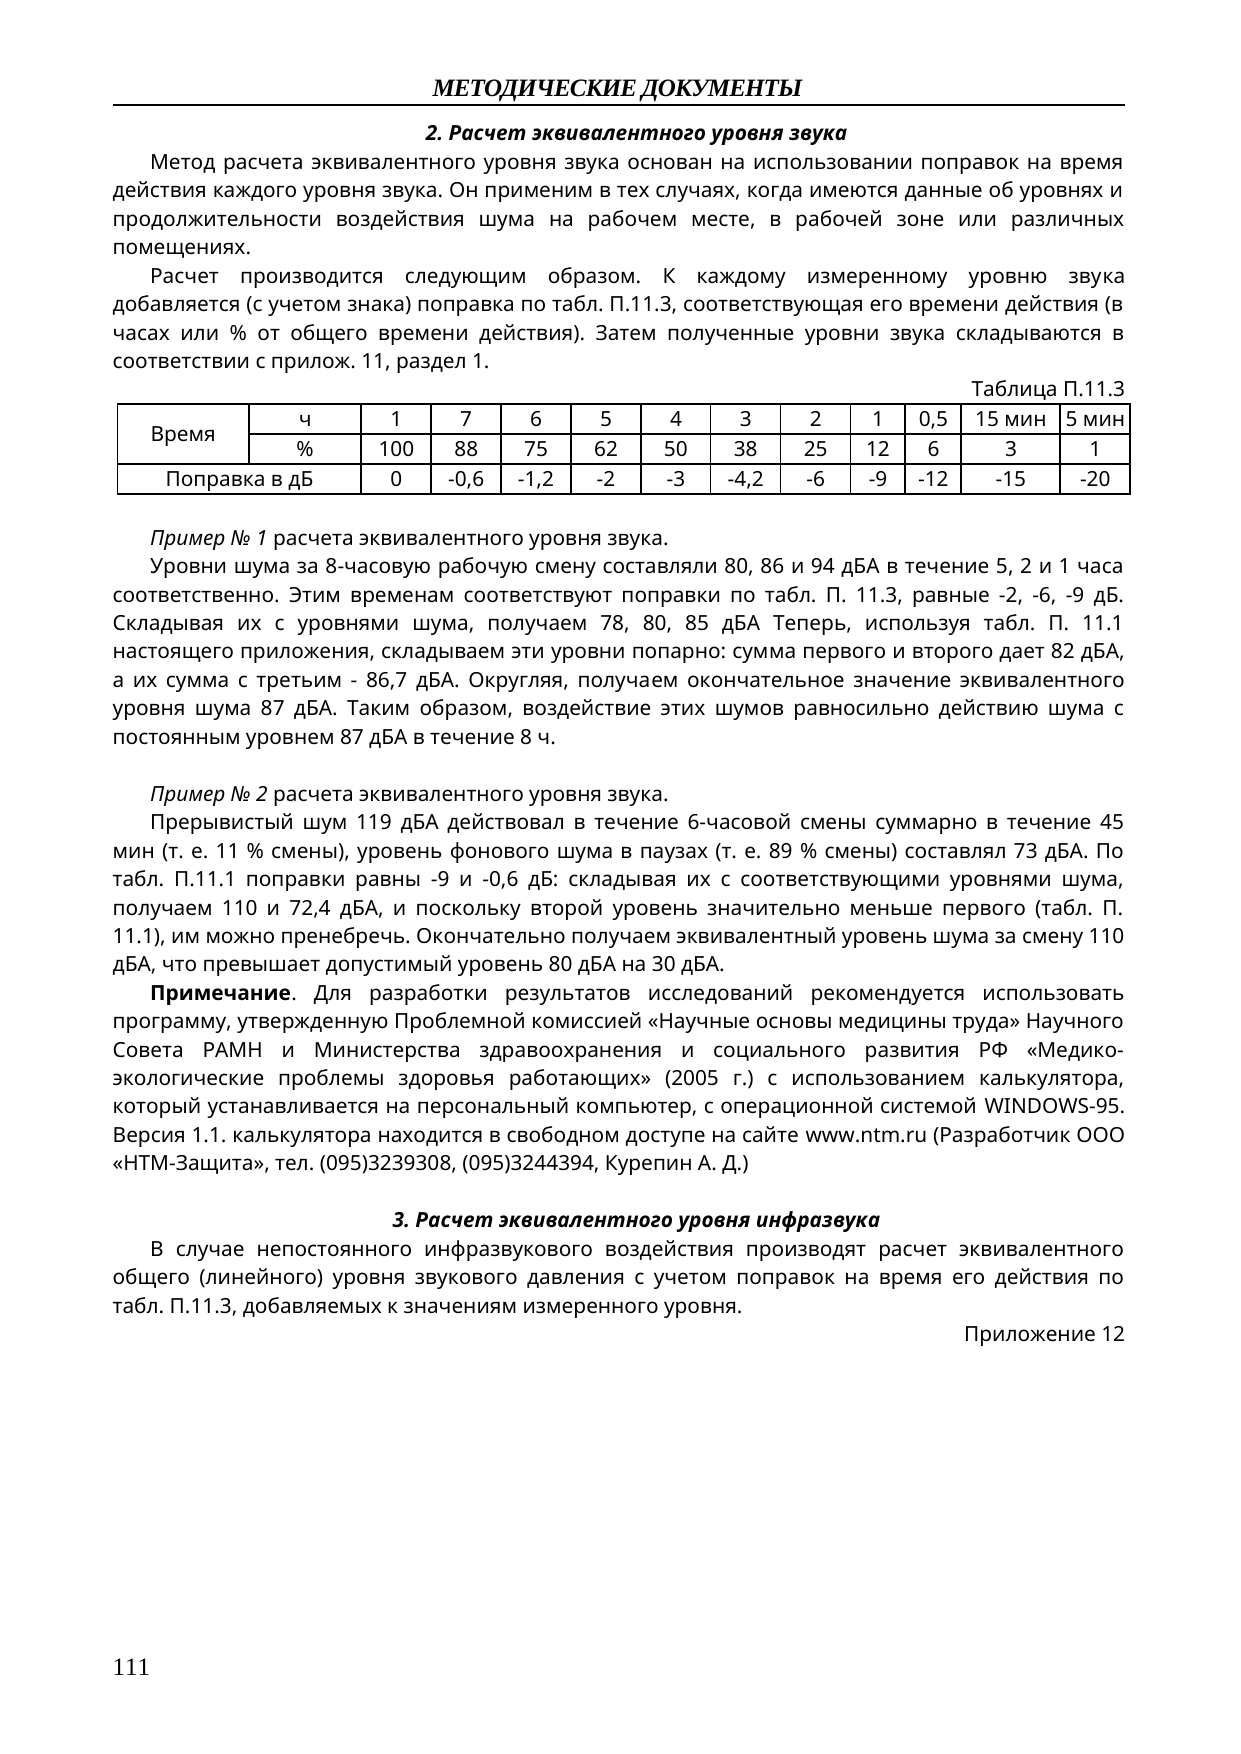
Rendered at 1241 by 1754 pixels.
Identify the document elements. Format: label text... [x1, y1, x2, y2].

text Пример № 2 расчета эквивалентного уровня звука. [112, 779, 1125, 807]
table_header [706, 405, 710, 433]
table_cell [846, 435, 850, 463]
text Расчет производится следующим образом. К каждому измеренному уровню звука добавляется (с учетом знака) поправка по табл. П.11.3, соответствующая его времени действия (в часах или % от общего времени действия). Затем полученные уровни звука складываются в соответствии с прилож. 11, раздел 1. [112, 261, 1125, 374]
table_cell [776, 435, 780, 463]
text В случае непостоянного инфразвукового воздействия производят расчет эквивалентного общего (линейного) уровня звукового давления с учетом поправок на время его действия по табл. П.11.3, добавляемых к значениям измеренного уровня. [112, 1234, 1125, 1319]
text Приложение 12 [112, 1319, 1125, 1348]
text Примечание. Для разработки результатов исследований рекомендуется использовать программу, утвержденную Проблемной комиссией «Научные основы медицины труда» Научного Совета РАМН и Министерства здравоохранения и социального развития РФ «Медико-экологические проблемы здоровья работающих» (.) с использованием калькулятора, который устанавливается на персональный компьютер, с операционной системой WINDOWS-95. Версия 1.1. калькулятора находится в свободном доступе на сайте www.ntm.ru (Разработчик ООО «НТМ-Защита», тел. (095)3239308, (095)3244394, Курепин А. Д.) [112, 978, 1125, 1177]
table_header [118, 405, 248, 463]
text Таблица П.11.3 [112, 374, 1125, 403]
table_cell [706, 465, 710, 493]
text Уровни шума за 8-часовую рабочую смену составляли 80, 86 и 94 дБА в течение 5, 2 и 1 часа соответственно. Этим временам соответствуют поправки по табл. П. 11.3, равные -2, -6, -9 дБ. Складывая их с уровнями шума, получаем 78, 80, 85 дБА Теперь, используя табл. П. 11.1 настоящего приложения, складываем эти уровни попарно: сумма первого и второго дает 82 дБА, а их сумма с третьим - 86,7 дБА. Округляя, получаем окончательное значение эквивалентного уровня шума 87 дБА. Таким образом, воздействие этих шумов равносильно действию шума с постоянным уровнем 87 дБА в течение 8 ч. [112, 551, 1125, 750]
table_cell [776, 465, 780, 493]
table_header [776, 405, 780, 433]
text Метод расчета эквивалентного уровня звука основан на использовании поправок на время действия каждого уровня звука. Он применим в тех случаях, когда имеются данные об уровнях и продолжительности воздействия шума на рабочем месте, в рабочей зоне или различных помещениях. [112, 147, 1125, 261]
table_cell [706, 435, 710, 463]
text 3. Расчет эквивалентного уровня инфразвука [112, 1205, 1125, 1234]
text 2. Расчет эквивалентного уровня звука [112, 118, 1125, 147]
text Прерывистый шум 119 дБА действовал в течение 6-часовой смены суммарно в течение 45 мин (т. е. 11 % смены), уровень фонового шума в паузах (т. е. 89 % смены) составлял 73 дБА. По табл. П.11.1 поправки равны -9 и -0,6 дБ: складывая их с соответствующими уровнями шума, получаем 110 и 72,4 дБА, и поскольку второй уровень значительно меньше первого (табл. П. 11.1), им можно пренебречь. Окончательно получаем эквивалентный уровень шума за смену 110 дБА, что превышает допустимый уровень 80 дБА на 30 дБА. [112, 807, 1125, 978]
text Пример № 1 расчета эквивалентного уровня звука. [112, 523, 1125, 551]
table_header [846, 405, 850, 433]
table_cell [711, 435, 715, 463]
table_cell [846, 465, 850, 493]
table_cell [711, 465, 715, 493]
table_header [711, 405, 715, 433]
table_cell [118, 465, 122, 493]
